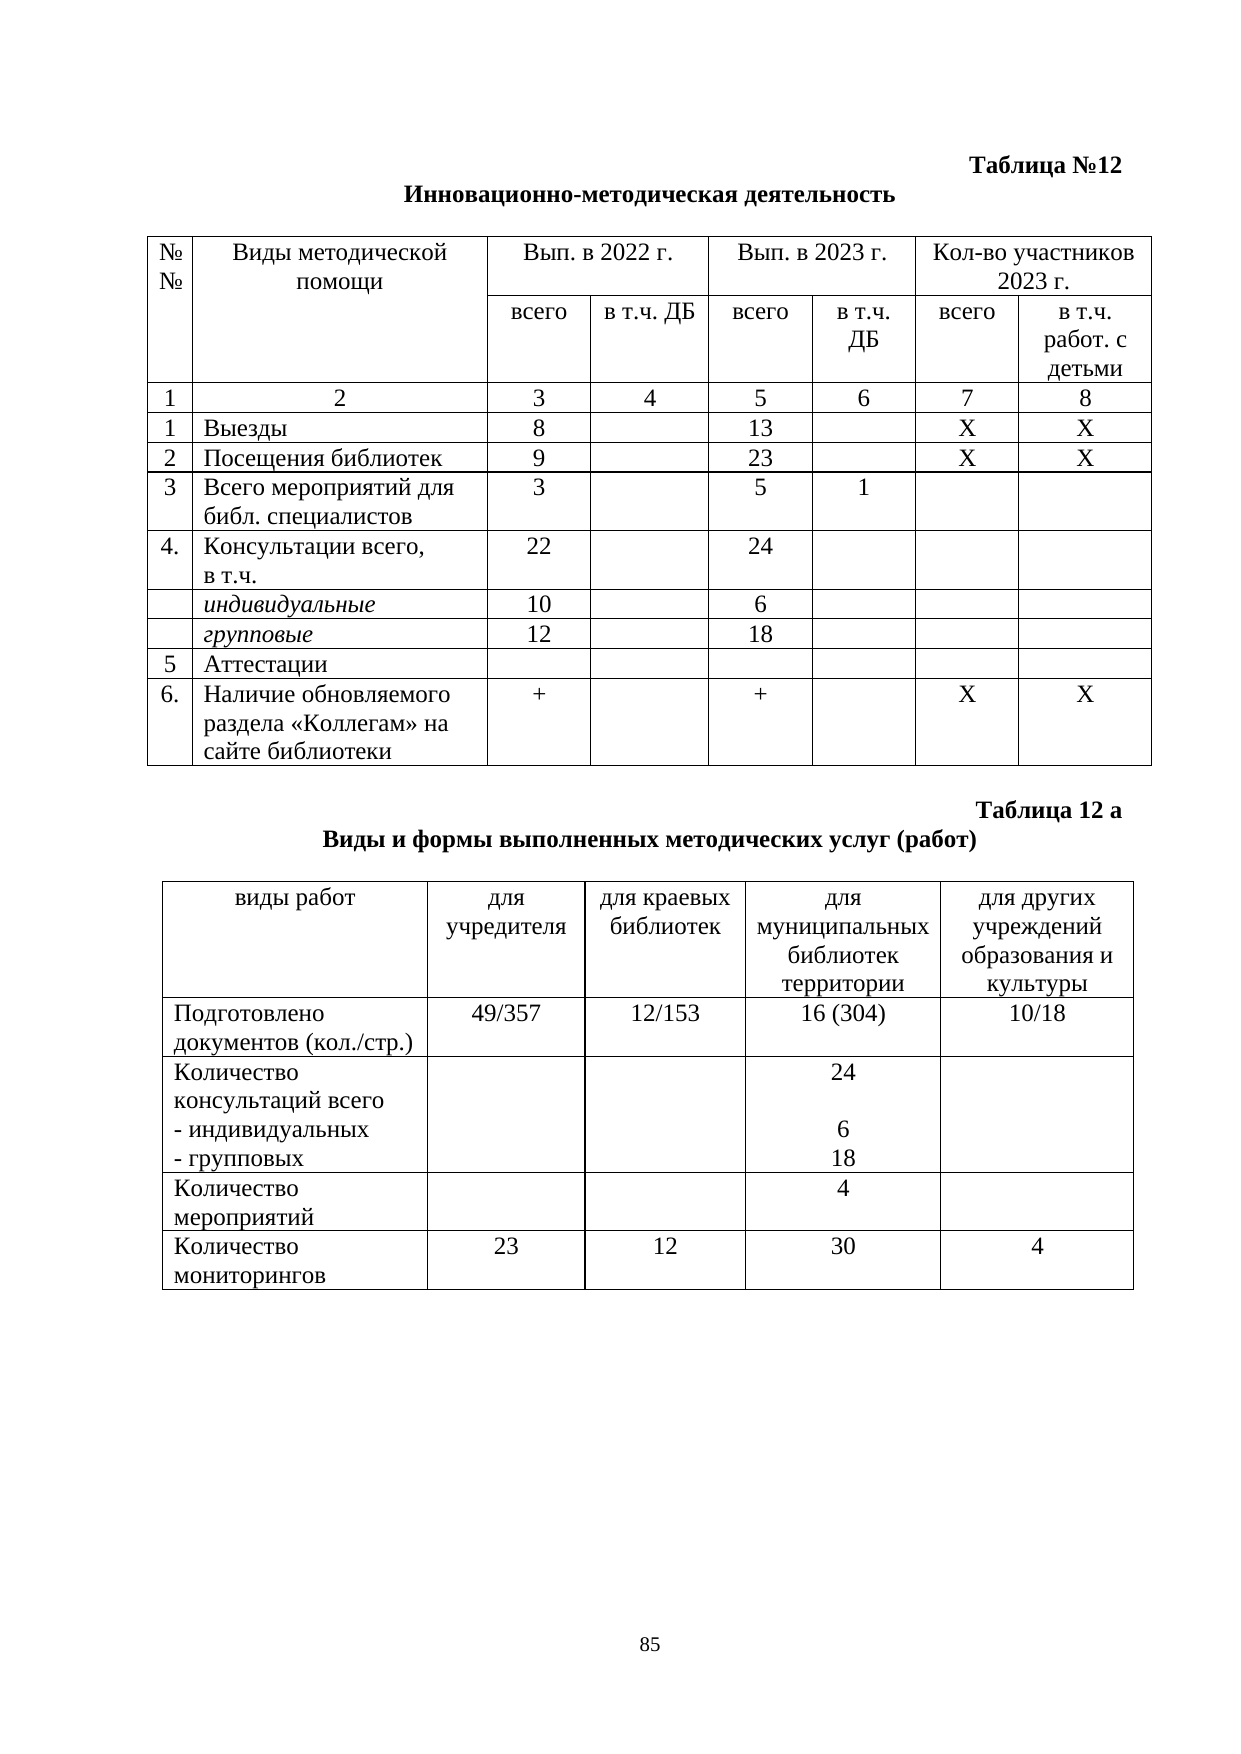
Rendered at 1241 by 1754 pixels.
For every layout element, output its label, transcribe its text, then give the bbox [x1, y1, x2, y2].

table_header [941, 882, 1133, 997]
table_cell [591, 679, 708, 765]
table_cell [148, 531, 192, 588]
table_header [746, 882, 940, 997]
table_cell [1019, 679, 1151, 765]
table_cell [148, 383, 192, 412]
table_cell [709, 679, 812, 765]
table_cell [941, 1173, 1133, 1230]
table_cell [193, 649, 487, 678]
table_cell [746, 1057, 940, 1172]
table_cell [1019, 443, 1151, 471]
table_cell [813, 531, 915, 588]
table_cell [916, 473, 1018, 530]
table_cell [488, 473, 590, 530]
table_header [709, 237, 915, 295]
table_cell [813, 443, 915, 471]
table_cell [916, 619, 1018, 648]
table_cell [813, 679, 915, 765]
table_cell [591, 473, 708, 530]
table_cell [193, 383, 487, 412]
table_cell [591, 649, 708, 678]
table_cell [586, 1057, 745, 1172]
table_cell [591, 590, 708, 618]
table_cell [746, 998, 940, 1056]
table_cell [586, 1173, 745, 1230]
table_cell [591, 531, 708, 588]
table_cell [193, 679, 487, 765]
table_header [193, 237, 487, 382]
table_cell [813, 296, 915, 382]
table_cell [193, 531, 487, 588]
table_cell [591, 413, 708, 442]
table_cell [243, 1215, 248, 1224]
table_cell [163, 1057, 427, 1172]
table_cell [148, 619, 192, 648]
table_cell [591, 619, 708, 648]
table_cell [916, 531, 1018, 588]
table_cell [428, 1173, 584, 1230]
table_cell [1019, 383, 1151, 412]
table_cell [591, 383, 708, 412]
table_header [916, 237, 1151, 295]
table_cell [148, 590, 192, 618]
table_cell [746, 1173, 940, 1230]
text Виды и формы выполненных методических услуг (работ) [177, 824, 1122, 852]
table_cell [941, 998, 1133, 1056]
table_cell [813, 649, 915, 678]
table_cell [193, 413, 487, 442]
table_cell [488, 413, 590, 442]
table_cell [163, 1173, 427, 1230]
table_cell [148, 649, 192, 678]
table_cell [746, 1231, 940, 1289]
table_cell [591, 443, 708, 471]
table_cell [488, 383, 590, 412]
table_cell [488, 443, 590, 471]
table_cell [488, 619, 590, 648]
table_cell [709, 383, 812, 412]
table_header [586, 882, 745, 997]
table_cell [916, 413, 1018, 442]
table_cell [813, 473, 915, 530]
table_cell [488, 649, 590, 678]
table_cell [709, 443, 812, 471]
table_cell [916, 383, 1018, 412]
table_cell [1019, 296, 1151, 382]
text Таблица 12 а [177, 795, 1122, 824]
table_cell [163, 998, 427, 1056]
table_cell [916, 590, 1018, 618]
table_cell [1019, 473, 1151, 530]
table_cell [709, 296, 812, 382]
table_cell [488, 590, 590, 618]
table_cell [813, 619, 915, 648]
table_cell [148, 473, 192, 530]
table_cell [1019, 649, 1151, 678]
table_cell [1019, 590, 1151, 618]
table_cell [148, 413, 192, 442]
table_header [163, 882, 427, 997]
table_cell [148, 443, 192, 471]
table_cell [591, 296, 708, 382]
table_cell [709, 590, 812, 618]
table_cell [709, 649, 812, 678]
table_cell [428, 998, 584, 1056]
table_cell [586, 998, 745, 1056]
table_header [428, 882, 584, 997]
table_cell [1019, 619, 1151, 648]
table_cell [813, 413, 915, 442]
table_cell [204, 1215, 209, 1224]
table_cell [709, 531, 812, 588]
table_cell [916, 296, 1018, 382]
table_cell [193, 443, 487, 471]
text Таблица №12 [177, 150, 1122, 179]
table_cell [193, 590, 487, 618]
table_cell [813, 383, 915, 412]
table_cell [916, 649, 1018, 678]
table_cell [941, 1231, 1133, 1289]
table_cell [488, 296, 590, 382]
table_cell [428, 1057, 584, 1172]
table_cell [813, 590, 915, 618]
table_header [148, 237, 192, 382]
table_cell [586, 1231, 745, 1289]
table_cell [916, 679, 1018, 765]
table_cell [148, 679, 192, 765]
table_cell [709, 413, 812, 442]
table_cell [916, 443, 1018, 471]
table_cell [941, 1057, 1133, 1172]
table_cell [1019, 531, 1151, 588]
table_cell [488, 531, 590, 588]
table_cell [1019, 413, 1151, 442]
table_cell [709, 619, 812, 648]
text Инновационно-методическая деятельность [177, 179, 1122, 207]
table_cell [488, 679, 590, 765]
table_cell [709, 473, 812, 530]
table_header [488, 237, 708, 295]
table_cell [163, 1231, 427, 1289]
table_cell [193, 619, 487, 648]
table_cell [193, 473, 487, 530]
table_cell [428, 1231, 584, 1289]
